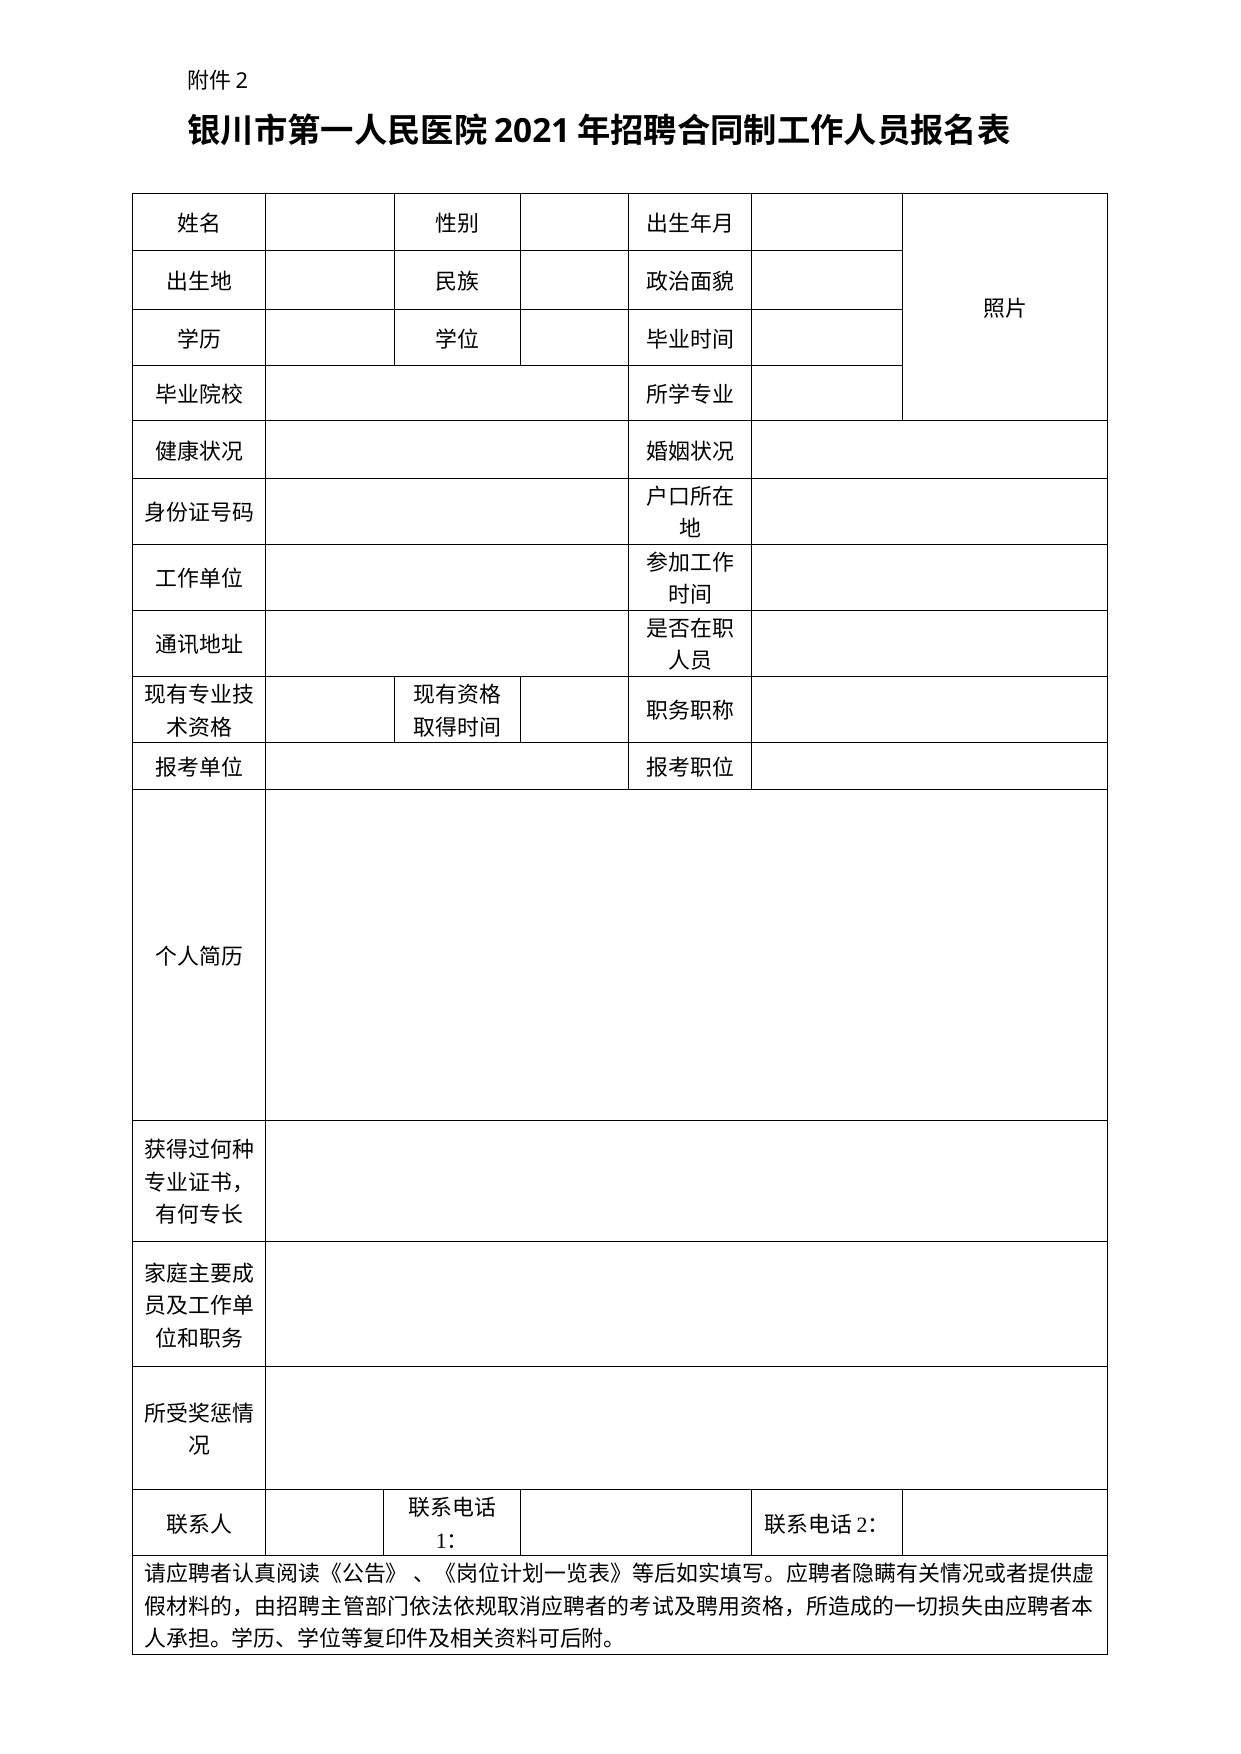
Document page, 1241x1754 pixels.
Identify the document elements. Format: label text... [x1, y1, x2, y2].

table_cell [266, 366, 628, 420]
table_cell [752, 545, 1107, 609]
table_cell 个人简历 [133, 790, 265, 1120]
table_cell [266, 421, 628, 477]
table_cell 学位 [395, 310, 520, 365]
table_cell [266, 310, 394, 365]
table_cell [752, 479, 1107, 543]
table_cell [521, 1490, 751, 1555]
text 附件2 [187, 63, 1053, 95]
table_cell [752, 611, 1107, 676]
table_header [752, 194, 902, 250]
table_cell [752, 310, 902, 365]
table_header [521, 194, 628, 250]
table_header 出生年月 [629, 194, 751, 250]
table_header 照片 [903, 194, 1107, 420]
table_cell [903, 1490, 1107, 1555]
table_cell [266, 479, 628, 543]
table_cell 是否在职 人员 [629, 611, 751, 676]
table_cell [266, 677, 394, 742]
table_cell 参加工作时间 [629, 545, 751, 609]
table_cell 身份证号码 [133, 479, 265, 543]
table_cell 通讯地址 [133, 611, 265, 676]
table_cell 所受奖惩情况 [133, 1367, 265, 1489]
table_cell 民族 [395, 251, 520, 309]
table_cell 户口所在地 [629, 479, 751, 543]
table_cell 学历 [133, 310, 265, 365]
table_cell 毕业时间 [629, 310, 751, 365]
table_header 姓名 [133, 194, 265, 250]
table_cell [752, 251, 902, 309]
list 银川市第一人民医院2021年招聘合同制工作人员报名表 [187, 95, 1050, 160]
table_cell [521, 677, 628, 742]
table_cell 获得过何种专业证书，有何专长 [133, 1121, 265, 1241]
table_cell [521, 251, 628, 309]
table_cell [752, 366, 902, 420]
table_cell 所学专业 [629, 366, 751, 420]
table_cell [752, 421, 1107, 477]
table_cell 家庭主要成员及工作单位和职务 [133, 1242, 265, 1366]
table_cell 毕业院校 [133, 366, 265, 420]
table_cell 婚姻状况 [629, 421, 751, 477]
table_cell [266, 1367, 1107, 1489]
table_cell [752, 677, 1107, 742]
table_cell 出生地 [133, 251, 265, 309]
table_cell [266, 611, 628, 676]
table_cell 联系电话2： [752, 1490, 902, 1555]
table_cell 报考单位 [133, 743, 265, 789]
table_cell [266, 545, 628, 609]
table_cell 工作单位 [133, 545, 265, 609]
table_cell 健康状况 [133, 421, 265, 477]
table_cell [266, 251, 394, 309]
table_cell 现有专业技术资格 [133, 677, 265, 742]
table_header [266, 194, 394, 250]
table_cell 现有资格取得时间 [395, 677, 520, 742]
table_cell [266, 743, 628, 789]
table_cell 报考职位 [629, 743, 751, 789]
table_cell 联系电话1： [384, 1490, 520, 1555]
table_cell 请应聘者认真阅读《公告》 、《岗位计划一览表》等后如实填写。应聘者隐瞒有关情况或者提供虚假材料的，由招聘主管部门依法依规取消应聘者的考试及聘用资格，所造成的一切损失由应聘者本人承担。学历、学位等复印件及相关资料可后附。 [133, 1556, 1107, 1653]
table_cell [266, 1490, 383, 1555]
table_cell 政治面貌 [629, 251, 751, 309]
table_header 性别 [395, 194, 520, 250]
table_cell [266, 1242, 1107, 1366]
table_cell [752, 743, 1107, 789]
table_cell 联系人 [133, 1490, 265, 1555]
table_cell [266, 1121, 1107, 1241]
table_cell 职务职称 [629, 677, 751, 742]
table_cell [521, 310, 628, 365]
table_cell [266, 790, 1107, 1120]
